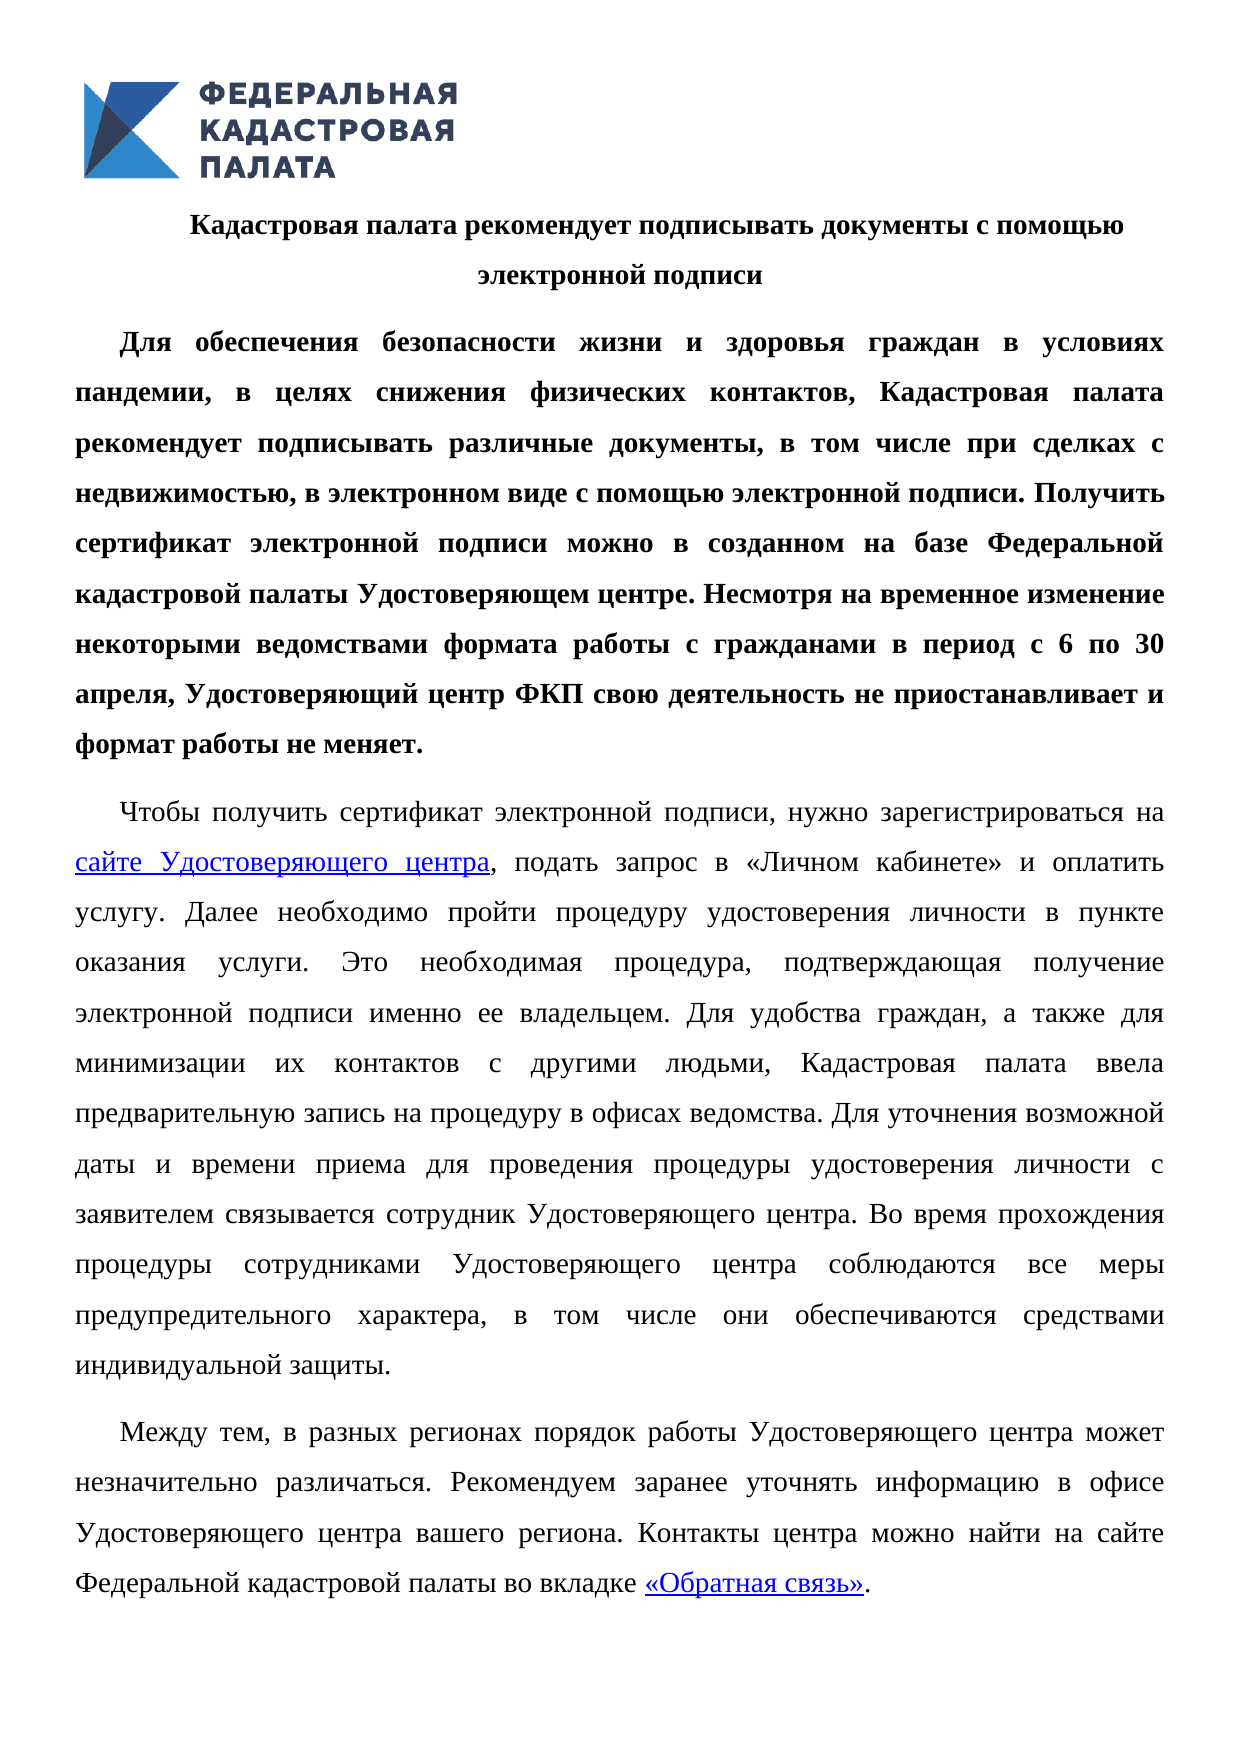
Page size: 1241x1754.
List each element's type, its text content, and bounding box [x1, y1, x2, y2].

picture [75, 75, 467, 186]
text Для обеспечения безопасности жизни и здоровья граждан в условиях пандемии, в целях снижения физических контактов, Кадастровая палата рекомендует подписывать различные документы, в том числе при сделках с недвижимостью, в электронном виде с помощью электронной подписи. Получить сертификат электронной подписи можно в созданном на базе Федеральной кадастровой палаты Удостоверяющем центре. Несмотря на временное изменение некоторыми ведомствами формата работы с гражданами в период с 6 по 30 апреля, Удостоверяющий центр ФКП свою деятельность не приостанавливает и формат работы не меняет. [75, 324, 1165, 760]
text Между тем, в разных регионах порядок работы Удостоверяющего центра может незначительно различаться. Рекомендуем заранее уточнять информацию в офисе Удостоверяющего центра вашего региона. Контакты центра можно найти на сайте Федеральной кадастровой палаты во вкладке «Обратная связь». [75, 1414, 1165, 1598]
text Кадастровая палата рекомендует подписывать документы с помощью электронной подписи [75, 207, 1165, 291]
text Чтобы получить сертификат электронной подписи, нужно зарегистрироваться на сайте Удостоверяющего центра, подать запрос в «Личном кабинете» и оплатить услугу. Далее необходимо пройти процедуру удостоверения личности в пункте оказания услуги. Это необходимая процедура, подтверждающая получение электронной подписи именно ее владельцем. Для удобства граждан, а также для минимизации их контактов с другими людьми, Кадастровая палата ввела предварительную запись на процедуру в офисах ведомства. Для уточнения возможной даты и времени приема для проведения процедуры удостоверения личности с заявителем связывается сотрудник Удостоверяющего центра. Во время прохождения процедуры сотрудниками Удостоверяющего центра соблюдаются все меры предупредительного характера, в том числе они обеспечиваются средствами индивидуальной защиты. [75, 794, 1165, 1381]
